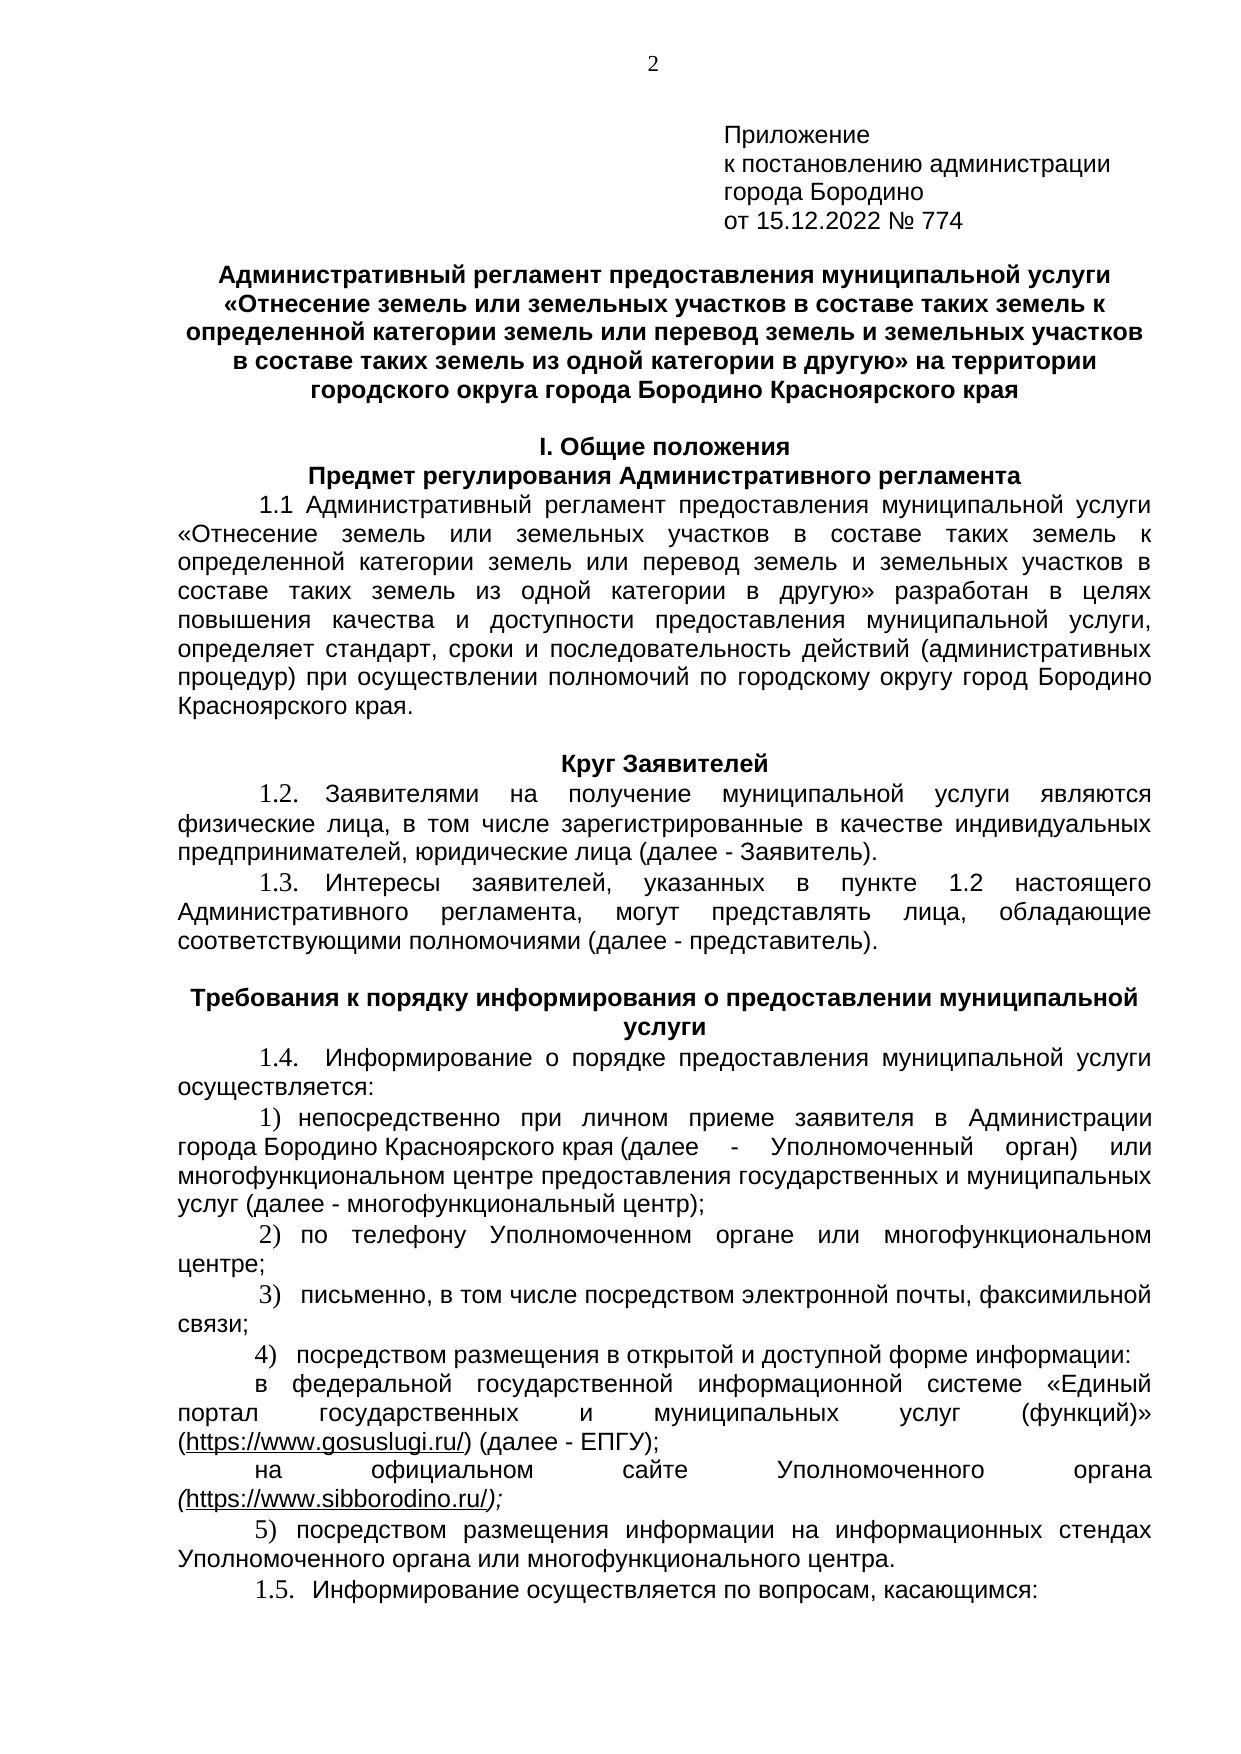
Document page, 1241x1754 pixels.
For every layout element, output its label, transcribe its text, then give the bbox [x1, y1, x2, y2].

text 1.1 Административный регламент предоставления муниципальной услуги «Отнесение земель или земельных участков в составе таких земель к определенной категории земель или перевод земель и земельных участков в составе таких земель из одной категории в другую» разработан в целях повышения качества и доступности предоставления муниципальной услуги, определяет стандарт, сроки и последовательность действий (административных процедур) при осуществлении полномочий по городскому округу город Бородино Красноярского края. [177, 490, 1152, 720]
list Интересы заявителей, указанных в пункте 1.2 настоящего Административного регламента, могут представлять лица, обладающие соответствующими полномочиями (далее - представитель). [177, 866, 1152, 955]
list по телефону Уполномоченном органе или многофункциональном центре; [177, 1218, 1152, 1278]
list посредством размещения в открытой и доступной форме информации: [177, 1338, 1152, 1369]
list Информирование осуществляется по вопросам, касающимся: [177, 1573, 1152, 1604]
text Приложение [177, 120, 1152, 149]
list посредством размещения информации на информационных стендах Уполномоченного органа или многофункционального центра. [177, 1513, 1152, 1573]
text Требования к порядку информирования о предоставлении муниципальной услуги [177, 983, 1152, 1041]
text в федеральной государственной информационной системе «Единый портал государственных и муниципальных услуг (функций)» (https://www.gosuslugi.ru/) (далее - ЕПГУ); [177, 1369, 1152, 1455]
text Круг Заявителей [177, 749, 1152, 777]
text Административный регламент предоставления муниципальной услуги «Отнесение земель или земельных участков в составе таких земель к определенной категории земель или перевод земель и земельных участков в составе таких земель из одной категории в другую» на территории городского округа города Бородино Красноярского края [177, 260, 1152, 404]
text от 15.12.2022 № 774 [177, 206, 1152, 235]
list Заявителями на получение муниципальной услуги являются физические лица, в том числе зарегистрированные в качестве индивидуальных предпринимателей, юридические лица (далее - Заявитель). [177, 777, 1152, 866]
text на официальном сайте Уполномоченного органа (https://www.sibborodino.ru/); [177, 1455, 1152, 1513]
list письменно, в том числе посредством электронной почты, факсимильной связи; [177, 1278, 1152, 1338]
text I. Общие положения [177, 432, 1152, 461]
list непосредственно при личном приеме заявителя в Администрации города Бородино Красноярского края (далее - Уполномоченный орган) или многофункциональном центре предоставления государственных и муниципальных услуг (далее - многофункциональный центр); [177, 1101, 1152, 1218]
text Предмет регулирования Административного регламента [177, 461, 1152, 490]
text города Бородино [177, 177, 1152, 206]
text к постановлению администрации [177, 149, 1152, 177]
list Информирование о порядке предоставления муниципальной услуги осуществляется: [177, 1041, 1152, 1101]
